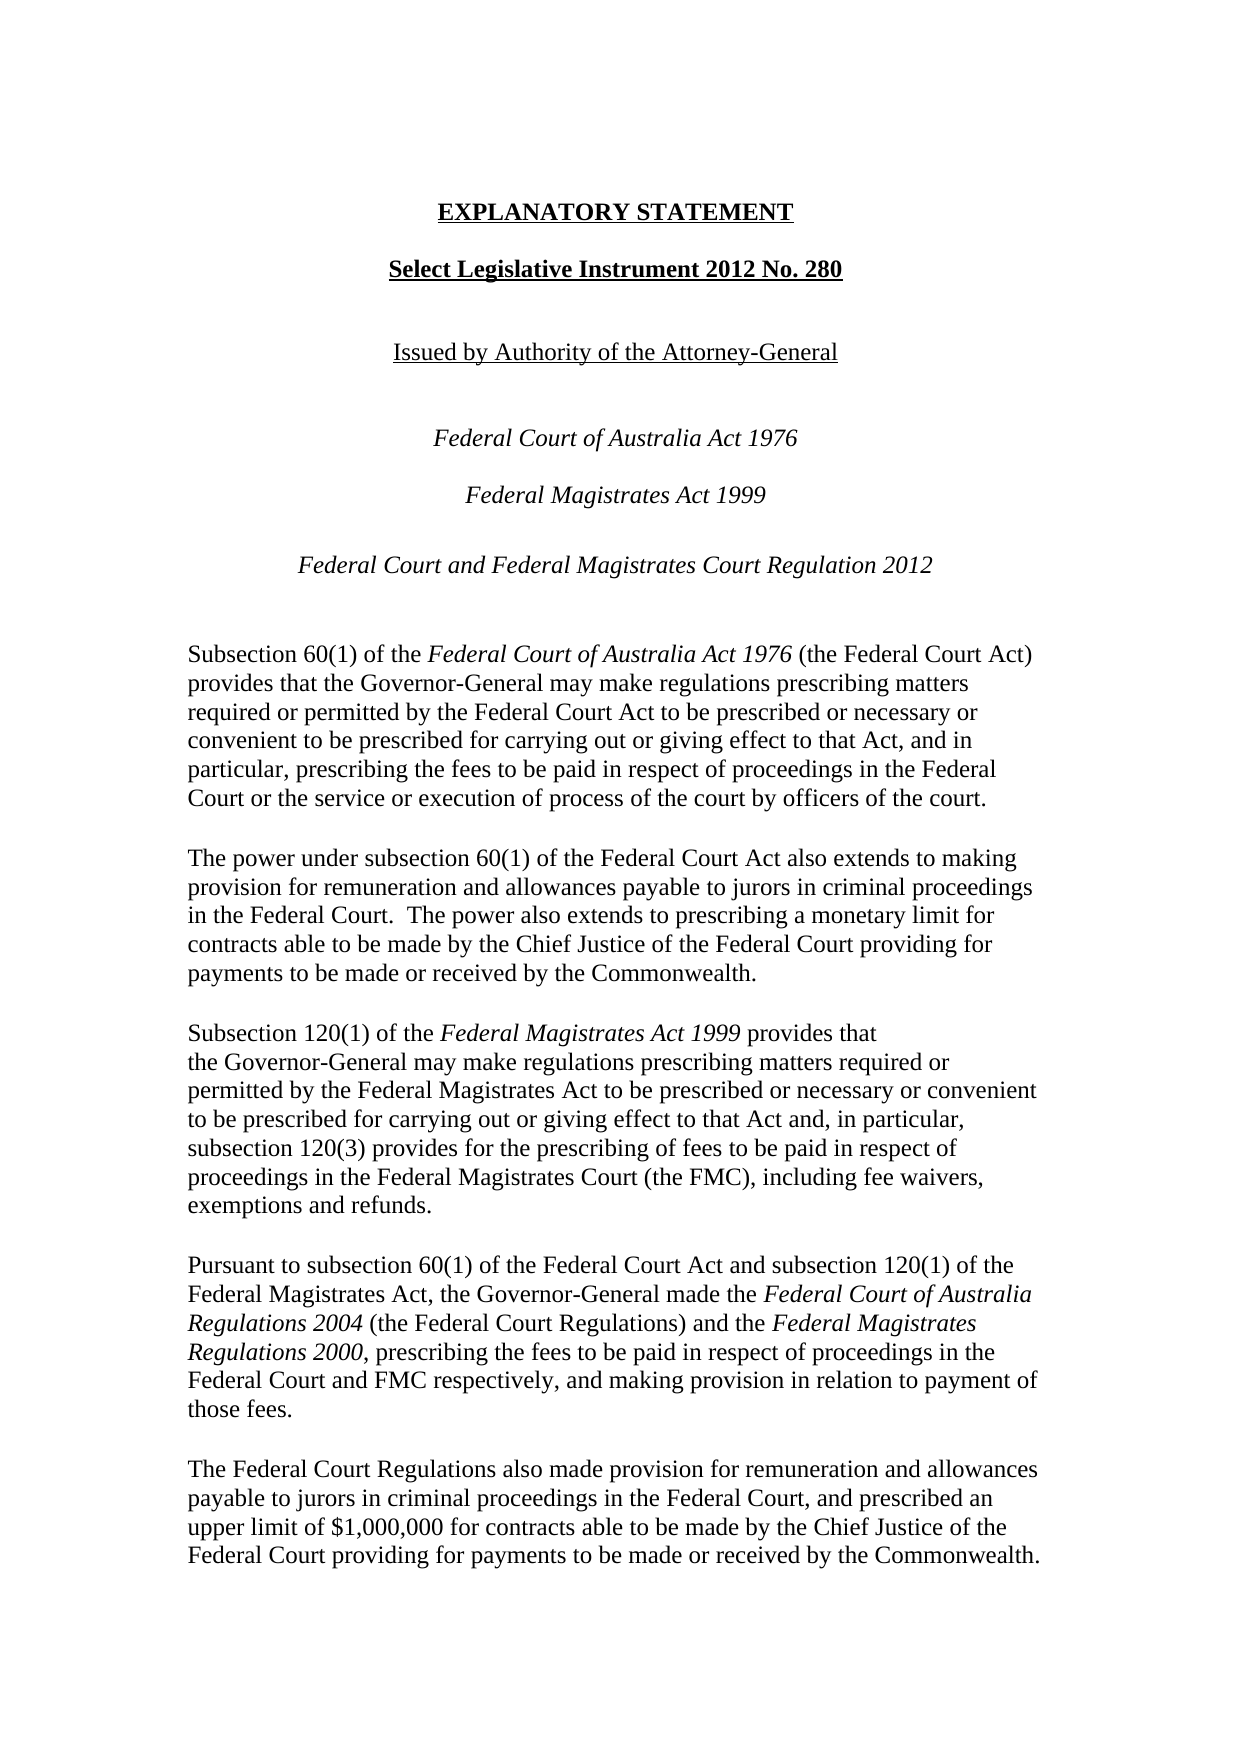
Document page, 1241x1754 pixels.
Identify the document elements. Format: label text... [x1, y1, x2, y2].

text The power under subsection 60(1) of the Federal Court Act also extends to making provision for remuneration and allowances payable to jurors in criminal proceedings in the Federal Court. The power also extends to prescribing a monetary limit for contracts able to be made by the Chief Justice of the Federal Court providing for payments to be made or received by the Commonwealth. [187, 843, 1053, 987]
text Pursuant to subsection 60(1) of the Federal Court Act and subsection 120(1) of the Federal Magistrates Act, the Governor-General made the Federal Court of Australia Regulations 2004 (the Federal Court Regulations) and the Federal Magistrates Regulations 2000, prescribing the fees to be paid in respect of proceedings in the Federal Court and FMC respectively, and making provision in relation to payment of those fees. [187, 1251, 1043, 1423]
text Subsection 60(1) of the Federal Court of Australia Act 1976 (the Federal Court Act) provides that the Governor-General may make regulations prescribing matters required or permitted by the Federal Court Act to be prescribed or necessary or convenient to be prescribed for carrying out or giving effect to that Act, and in particular, prescribing the fees to be paid in respect of proceedings in the Federal Court or the service or execution of process of the court by officers of the court. [187, 639, 1043, 812]
subtitle Select Legislative Instrument 2012 No. 280 [187, 254, 1043, 283]
text Subsection 120(1) of the Federal Magistrates Act 1999 provides that the Governor-General may make regulations prescribing matters required or permitted by the Federal Magistrates Act to be prescribed or necessary or convenient to be prescribed for carrying out or giving effect to that Act and, in particular, subsection 120(3) provides for the prescribing of fees to be paid in respect of proceedings in the Federal Magistrates Court (the FMC), including fee waivers, exemptions and refunds. [187, 1018, 1043, 1219]
text Issued by Authority of the Attorney-General [187, 337, 1043, 366]
text EXPLANATORY STATEMENT [187, 197, 1043, 226]
text The Federal Court Regulations also made provision for remuneration and allowances payable to jurors in criminal proceedings in the Federal Court, and prescribed an upper limit of $1,000,000 for contracts able to be made by the Chief Justice of the Federal Court providing for payments to be made or received by the Commonwealth. [187, 1454, 1043, 1569]
text Federal Court and Federal Magistrates Court Regulation 2012 [187, 551, 1043, 579]
text Federal Magistrates Act 1999 [187, 481, 1043, 509]
text Federal Court of Australia Act 1976 [187, 423, 1043, 452]
